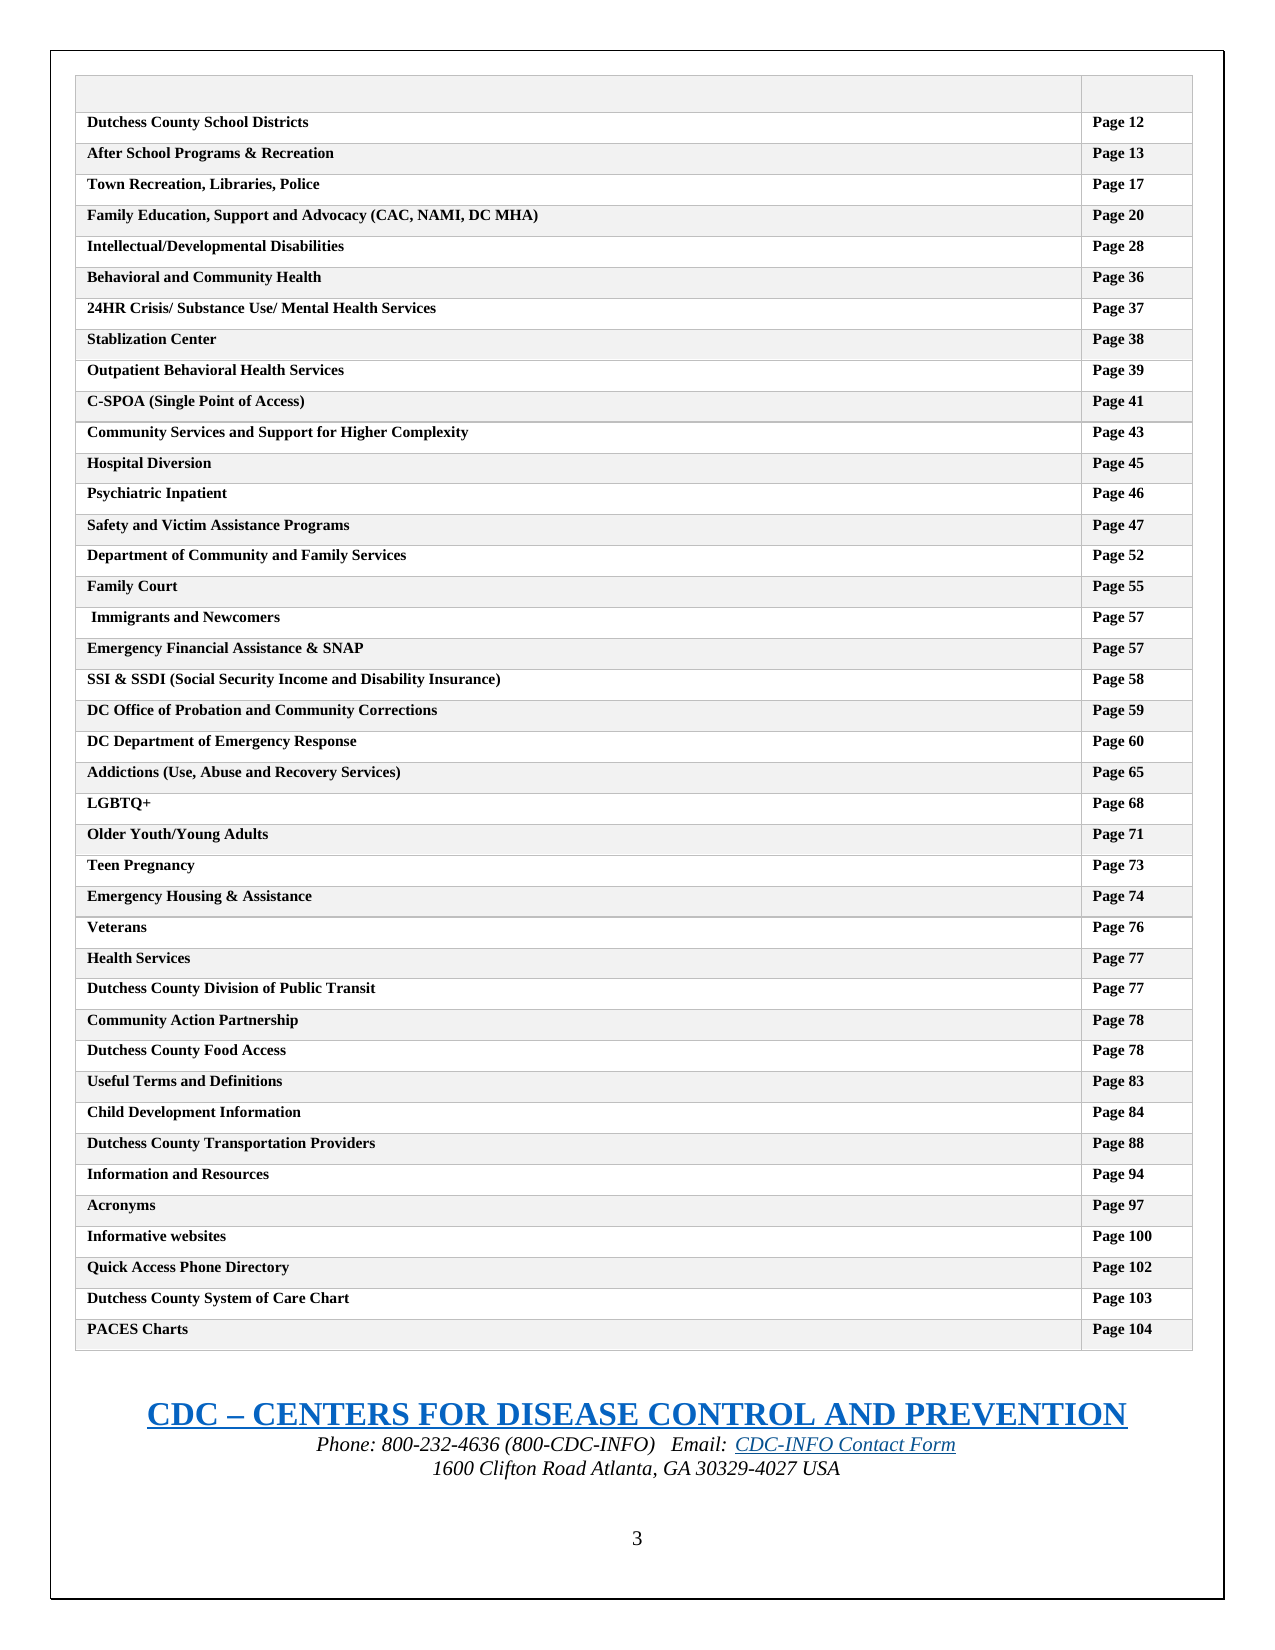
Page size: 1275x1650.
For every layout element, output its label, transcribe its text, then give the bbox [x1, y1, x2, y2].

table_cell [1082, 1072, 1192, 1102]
table_cell Town Recreation, Libraries, Police [76, 175, 1081, 205]
table_cell Page 45 [1082, 454, 1192, 483]
table_cell Page 37 [1082, 299, 1192, 329]
text 1600 Clifton Road Atlanta, GA 30329-4027 USA [75, 1456, 1199, 1480]
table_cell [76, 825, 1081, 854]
table_cell Page 39 [1082, 361, 1192, 391]
text Phone: 800-232-4636 (800-CDC-INFO) Email: CDC-INFO Contact Form [75, 1432, 1199, 1456]
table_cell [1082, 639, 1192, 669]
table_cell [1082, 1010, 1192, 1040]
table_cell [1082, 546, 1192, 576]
table_cell Page 13 [1082, 144, 1192, 174]
table_cell Page 20 [1082, 206, 1192, 236]
table_cell Page 41 [1082, 392, 1192, 421]
table_cell Psychiatric Inpatient [76, 484, 1081, 514]
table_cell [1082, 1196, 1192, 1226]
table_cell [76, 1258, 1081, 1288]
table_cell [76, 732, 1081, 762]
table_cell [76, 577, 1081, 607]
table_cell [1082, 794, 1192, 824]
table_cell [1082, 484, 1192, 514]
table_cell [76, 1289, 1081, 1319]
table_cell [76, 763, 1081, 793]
table_cell Behavioral and Community Health [76, 268, 1081, 298]
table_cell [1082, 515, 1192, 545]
table_cell 24HR Crisis/ Substance Use/ Mental Health Services [76, 299, 1081, 329]
table_cell Dutchess County School Districts [76, 113, 1081, 143]
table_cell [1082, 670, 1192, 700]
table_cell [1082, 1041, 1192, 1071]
table_cell Page 12 [1082, 113, 1192, 143]
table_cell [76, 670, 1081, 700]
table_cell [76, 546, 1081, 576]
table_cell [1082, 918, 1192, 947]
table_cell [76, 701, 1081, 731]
table_cell Stablization Center [76, 330, 1081, 359]
table_cell Community Services and Support for Higher Complexity [76, 423, 1081, 452]
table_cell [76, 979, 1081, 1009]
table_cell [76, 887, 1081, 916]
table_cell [76, 76, 1081, 112]
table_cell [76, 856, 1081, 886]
table_cell C-SPOA (Single Point of Access) [76, 392, 1081, 421]
table_cell Outpatient Behavioral Health Services [76, 361, 1081, 391]
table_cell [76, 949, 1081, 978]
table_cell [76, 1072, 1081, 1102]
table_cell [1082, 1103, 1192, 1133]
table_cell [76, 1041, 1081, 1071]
table_cell Page 17 [1082, 175, 1192, 205]
table_cell Page 43 [1082, 423, 1192, 452]
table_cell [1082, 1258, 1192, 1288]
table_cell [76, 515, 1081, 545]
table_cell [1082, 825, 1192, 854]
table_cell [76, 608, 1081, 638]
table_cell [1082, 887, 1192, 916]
table_cell Intellectual/Developmental Disabilities [76, 237, 1081, 267]
table_cell Page 28 [1082, 237, 1192, 267]
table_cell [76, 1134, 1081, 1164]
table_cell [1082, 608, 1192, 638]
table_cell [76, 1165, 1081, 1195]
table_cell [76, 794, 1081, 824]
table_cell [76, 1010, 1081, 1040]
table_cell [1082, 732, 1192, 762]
table_cell Page 36 [1082, 268, 1192, 298]
table_cell After School Programs & Recreation [76, 144, 1081, 174]
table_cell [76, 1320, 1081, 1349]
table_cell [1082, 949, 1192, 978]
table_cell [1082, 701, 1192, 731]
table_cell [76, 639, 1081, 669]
text CDC – CENTERS FOR DISEASE CONTROL AND PREVENTION [75, 1394, 1199, 1432]
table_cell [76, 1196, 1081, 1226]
table_cell Family Education, Support and Advocacy (CAC, NAMI, DC MHA) [76, 206, 1081, 236]
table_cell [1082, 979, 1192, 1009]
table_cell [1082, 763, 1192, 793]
table_cell Page 38 [1082, 330, 1192, 359]
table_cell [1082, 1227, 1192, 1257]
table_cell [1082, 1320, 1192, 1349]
table_cell Hospital Diversion [76, 454, 1081, 483]
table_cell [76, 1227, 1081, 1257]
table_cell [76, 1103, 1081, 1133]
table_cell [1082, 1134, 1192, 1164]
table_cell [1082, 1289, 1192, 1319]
table_cell Page 11 [1082, 76, 1192, 112]
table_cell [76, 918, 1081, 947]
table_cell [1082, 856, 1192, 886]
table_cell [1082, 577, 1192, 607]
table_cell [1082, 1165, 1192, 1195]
